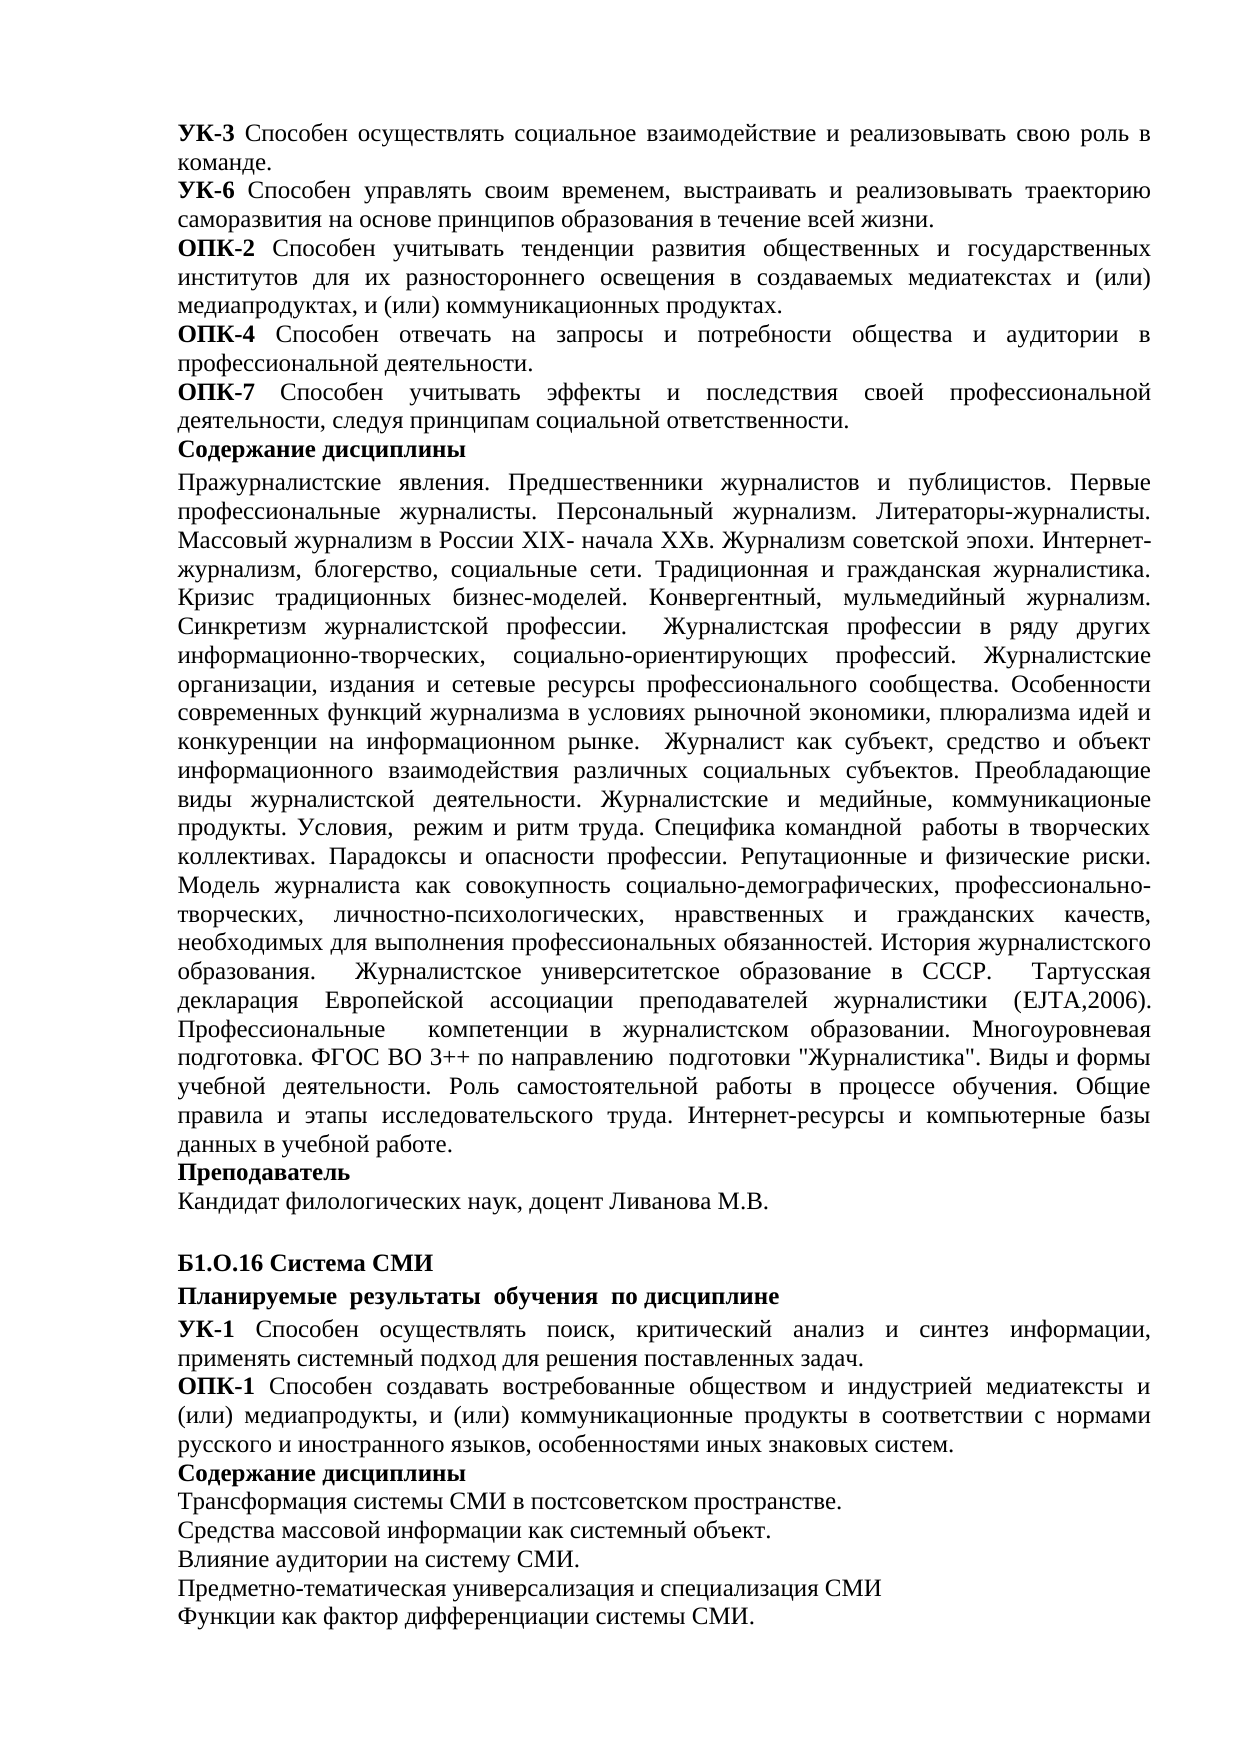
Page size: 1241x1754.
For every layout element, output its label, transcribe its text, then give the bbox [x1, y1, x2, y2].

text Кандидат филологических наук, доцент Ливанова М.В. [177, 1186, 1152, 1215]
text ОПК-2 Способен учитывать тенденции развития общественных и государственных институтов для их разностороннего освещения в создаваемых медиатекстах и (или) медиапродуктах, и (или) коммуникационных продуктах. [177, 233, 1152, 319]
text Средства массовой информации как системный объект. [177, 1515, 1152, 1544]
text Влияние аудитории на систему СМИ. [177, 1544, 1152, 1573]
text ОПК-4 Способен отвечать на запросы и потребности общества и аудитории в профессиональной деятельности. [177, 319, 1152, 377]
text УК-1 Способен осуществлять поиск, критический анализ и синтез информации, применять системный подход для решения поставленных задач. [177, 1314, 1152, 1371]
text ОПК-1 Способен создавать востребованные обществом и индустрией медиатексты и (или) медиапродукты, и (или) коммуникационные продукты в соответствии с нормами русского и иностранного языков, особенностями иных знаковых систем. [177, 1371, 1152, 1458]
text Планируемые результаты обучения по дисциплине [177, 1281, 1152, 1310]
text ОПК-7 Способен учитывать эффекты и последствия своей профессиональной деятельности, следуя принципам социальной ответственности. [177, 377, 1152, 434]
text Содержание дисциплины [177, 1458, 1152, 1486]
text Трансформация системы СМИ в постсоветском пространстве. [177, 1486, 1152, 1515]
text УК-6 Способен управлять своим временем, выстраивать и реализовывать траекторию саморазвития на основе принципов образования в течение всей жизни. [177, 176, 1152, 233]
text Б1.О.16 Система СМИ [177, 1248, 1152, 1277]
text Содержание дисциплины [177, 434, 1152, 463]
text Предметно-тематическая универсализация и специализация СМИ [177, 1573, 1152, 1601]
text Функции как фактор дифференциации системы СМИ. [177, 1601, 1152, 1630]
text Преподаватель [177, 1157, 1152, 1186]
text УК-3 Способен осуществлять социальное взаимодействие и реализовывать свою роль в команде. [177, 118, 1152, 176]
text Пражурналистские явления. Предшественники журналистов и публицистов. Первые профессиональные журналисты. Персональный журнализм. Литераторы-журналисты. Массовый журнализм в России XIX- начала XXв. Журнализм советской эпохи. Интернет-журнализм, блогерство, социальные сети. Традиционная и гражданская журналистика. Кризис традиционных бизнес-моделей. Конвергентный, мульмедийный журнализм. Синкретизм журналистской профессии. Журналистская профессии в ряду других информационно-творческих, социально-ориентирующих профессий. Журналистские организации, издания и сетевые ресурсы профессионального сообщества. Особенности современных функций журнализма в условиях рыночной экономики, плюрализма идей и конкуренции на информационном рынке. Журналист как субъект, средство и объект информационного взаимодействия различных социальных субъектов. Преобладающие виды журналистской деятельности. Журналистские и медийные, коммуникационые продукты. Условия, режим и ритм труда. Специфика командной работы в творческих коллективах. Парадоксы и опасности профессии. Репутационные и физические риски. Модель журналиста как совокупность социально-демографических, профессионально- творческих, личностно-психологических, нравственных и гражданских качеств, необходимых для выполнения профессиональных обязанностей. История журналистского образования. Журналистское университетское образование в СССР. Тартусская декларация Европейской ассоциации преподавателей журналистики (EJTA,2006). Профессиональные компетенции в журналистском образовании. Многоуровневая подготовка. ФГОС ВО 3++ по направлению подготовки "Журналистика". Виды и формы учебной деятельности. Роль самостоятельной работы в процессе обучения. Общие правила и этапы исследовательского труда. Интернет-ресурсы и компьютерные базы данных в учебной работе. [177, 467, 1152, 1157]
